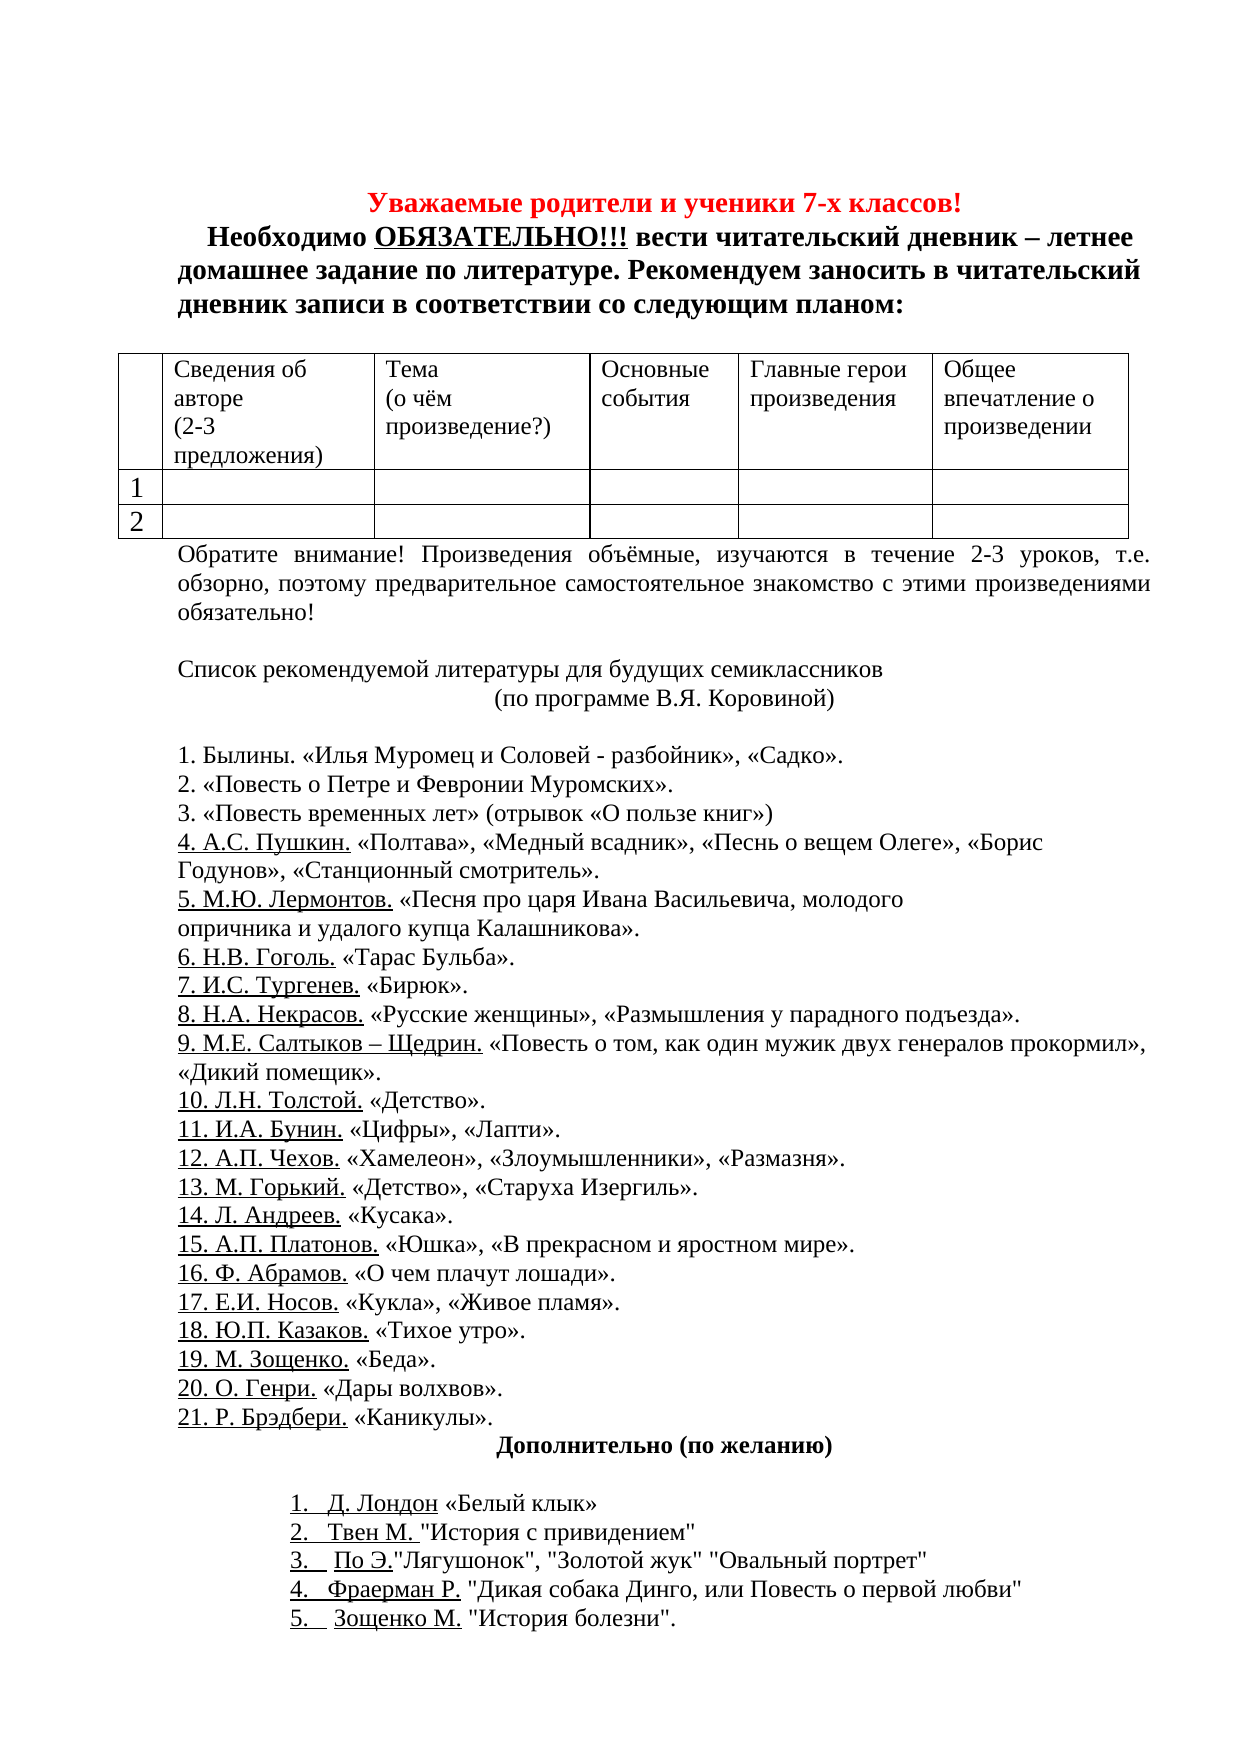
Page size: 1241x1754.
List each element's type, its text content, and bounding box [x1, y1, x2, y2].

text Необходимо ОБЯЗАТЕЛЬНО!!! вести читательский дневник – летнее домашнее задание по литературе. Рекомендуем заносить в читательский дневник записи в соответствии со следующим планом: [177, 219, 1152, 319]
text 13. М. Горький. «Детство», «Старуха Изергиль». [177, 1172, 1152, 1200]
text 18. Ю.П. Казаков. «Тихое утро». [177, 1315, 1152, 1344]
table_header Главные герои произведения [739, 354, 932, 469]
table_cell [739, 470, 932, 503]
text 10. Л.Н. Толстой. «Детство». [177, 1085, 1152, 1114]
table_header Общее впечатление о произведении [933, 354, 1128, 469]
text 16. Ф. Абрамов. «О чем плачут лошади». [177, 1258, 1152, 1287]
text 20. О. Генри. «Дары волхвов». [177, 1373, 1152, 1402]
text Уважаемые родители и ученики 7-х классов! [177, 185, 1152, 219]
text 9. М.Е. Салтыков – Щедрин. «Повесть о том, как один мужик двух генералов прокормил», «Дикий помещик». [177, 1028, 1152, 1085]
text 11. И.А. Бунин. «Цифры», «Лапти». [177, 1114, 1152, 1143]
table_cell 1 [119, 470, 162, 503]
list Твен М. "История с привидением" [290, 1517, 1152, 1545]
text 5. М.Ю. Лермонтов. «Песня про царя Ивана Васильевича, молодого [177, 884, 1152, 913]
table_cell [163, 505, 374, 538]
list Фраерман Р. "Дикая собака Динго, или Повесть о первой любви" [290, 1574, 1152, 1603]
text (по программе В.Я. Коровиной) [177, 683, 1152, 712]
text Дополнительно (по желанию) [177, 1430, 1152, 1459]
text 14. Л. Андреев. «Кусака». [177, 1200, 1152, 1229]
text 6. Н.В. Гоголь. «Тарас Бульба». [177, 942, 1152, 970]
text 3. «Повесть временных лет» (отрывок «О пользе книг») [177, 798, 1152, 827]
text 7. И.С. Тургенев. «Бирюк». [177, 970, 1152, 999]
table_cell [375, 470, 589, 503]
text 8. Н.А. Некрасов. «Русские женщины», «Размышления у парадного подъезда». [177, 999, 1152, 1028]
table_cell [591, 505, 738, 538]
table_header Тема (о чём произведение?) [375, 354, 589, 469]
text 19. М. Зощенко. «Беда». [177, 1344, 1152, 1373]
table_cell [591, 470, 738, 503]
list По Э."Лягушонок", "Золотой жук" "Овальный портрет" [290, 1545, 1152, 1574]
text 17. Е.И. Носов. «Кукла», «Живое пламя». [177, 1287, 1152, 1315]
text 12. А.П. Чехов. «Хамелеон», «Злоумышленники», «Размазня». [177, 1143, 1152, 1172]
list Д. Лондон «Белый клык» [290, 1488, 1152, 1517]
table_cell [163, 470, 374, 503]
text Обратите внимание! Произведения объёмные, изучаются в течение 2-3 уроков, т.е. обзорно, поэтому предварительное самостоятельное знакомство с этими произведениями обязательно! [177, 539, 1152, 625]
text Список рекомендуемой литературы для будущих семиклассников [177, 654, 1152, 683]
table_cell [933, 505, 1128, 538]
text опричника и удалого купца Калашникова». [177, 913, 1152, 942]
text 2. «Повесть о Петре и Февронии Муромских». [177, 769, 1152, 798]
text 15. А.П. Платонов. «Юшка», «В прекрасном и яростном мире». [177, 1229, 1152, 1258]
table_cell 2 [119, 505, 162, 538]
text 4. А.С. Пушкин. «Полтава», «Медный всадник», «Песнь о вещем Олеге», «Борис Годунов», «Станционный смотритель». [177, 827, 1152, 884]
table_header Сведения об авторе (2-3 предложения) [163, 354, 374, 469]
list Зощенко М. "История болезни". [290, 1603, 1152, 1632]
text 21. Р. Брэдбери. «Каникулы». [177, 1402, 1152, 1430]
text 1. Былины. «Илья Муромец и Соловей - разбойник», «Садко». [177, 740, 1152, 769]
table_cell [739, 505, 932, 538]
table_header [119, 354, 162, 469]
table_header Основные события [591, 354, 738, 469]
table_cell [375, 505, 589, 538]
table_cell [933, 470, 1128, 503]
